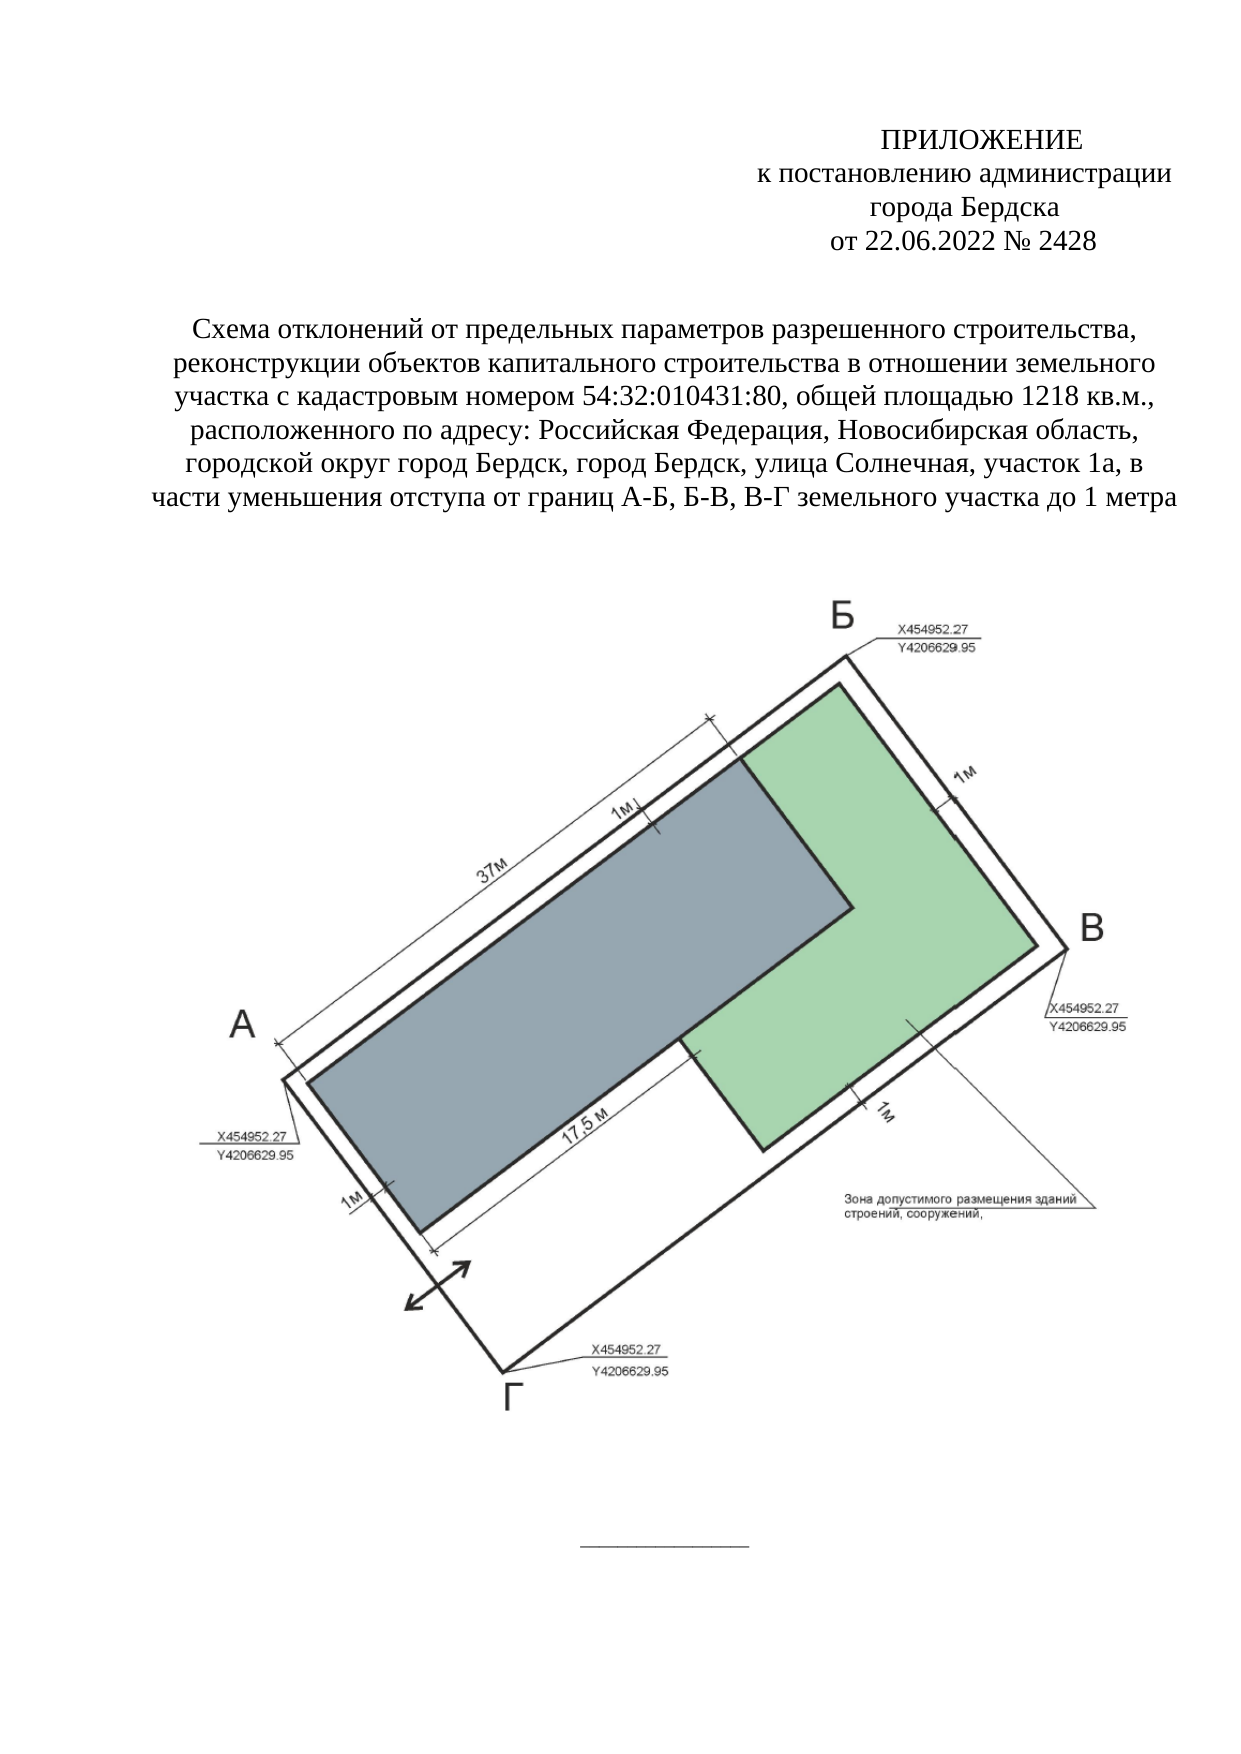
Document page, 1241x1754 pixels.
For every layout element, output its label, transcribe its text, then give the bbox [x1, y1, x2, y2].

text __________________ [148, 1528, 1181, 1549]
text Схема отклонений от предельных параметров разрешенного строительства, реконструкции объектов капитального строительства в отношении земельного участка с кадастровым номером 54:32:010431:80, общей площадью 1218 кв.м., расположенного по адресу: Российская Федерация, Новосибирская область, городской округ город Бердск, город Бердск, улица Солнечная, участок 1а, в части уменьшения отступа от границ А-Б, Б-В, В-Г земельного участка до 1 метра [148, 311, 1181, 512]
text к постановлению администрации города Бердска [748, 156, 1181, 223]
text ПРИЛОЖЕНИЕ [148, 122, 1181, 156]
text от 22.06.2022 № 2428 [691, 223, 1181, 256]
picture [183, 570, 1146, 1461]
